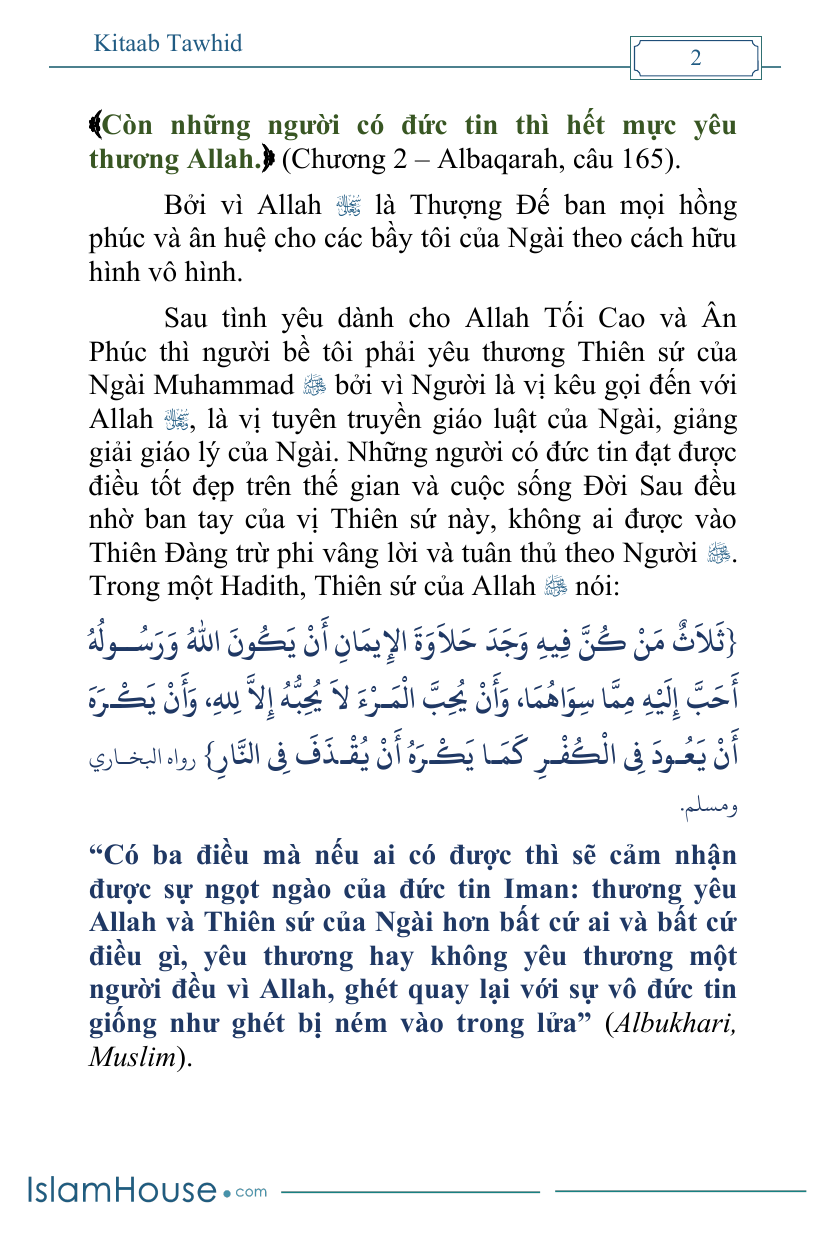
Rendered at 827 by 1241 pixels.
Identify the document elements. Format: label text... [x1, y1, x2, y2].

picture [548, 1170, 807, 1208]
picture [20, 1171, 541, 1209]
text Bởi vì Allah là Thượng Đế ban mọi hồng phúc và ân huệ cho các bầy tôi của Ngài theo cách hữu hình vô hình. [89, 187, 738, 288]
text {ثَلاَثٌ مَنْ كُنَّ فِيهِ وَجَدَ حَلاَوَةَ الإِيمَانِ أَنْ يَكُونَ اللهُ وَرَسُولُهُ أَحَبَّ إِلَيْهِ مِمَّا سِوَاهُمَا، وَأَنْ يُحِبَّ الْمَرْءَ لاَ يُحِبُّهُ إِلاَّ لِلهِ، وَأَنْ يَكْرَهَ أَنْ يَعُودَ فِى الْكُفْرِ كَمَا يَكْرَهُ أَنْ يُقْذَفَ فِى النَّارِ} رواه البخاري ومسلم. [89, 614, 738, 825]
text Còn những người có đức tin thì hết mực yêu thương Allah. (Chương 2 – Albaqarah, câu 165). [89, 107, 738, 174]
text “Có ba điều mà nếu ai có được thì sẽ cảm nhận được sự ngọt ngào của đức tin Iman: thương yêu Allah và Thiên sứ của Ngài hơn bất cứ ai và bất cứ điều gì, yêu thương hay không yêu thương một người đều vì Allah, ghét quay lại với sự vô đức tin giống như ghét bị ném vào trong lửa” (Albukhari, Muslim). [89, 837, 738, 1072]
text Sau tình yêu dành cho Allah Tối Cao và Ân Phúc thì người bề tôi phải yêu thương Thiên sứ của Ngài Muhammad bởi vì Người là vị kêu gọi đến với Allah , là vị tuyên truyền giáo luật của Ngài, giảng giải giáo lý của Ngài. Những người có đức tin đạt được điều tốt đẹp trên thế gian và cuộc sống Đời Sau đều nhờ ban tay của vị Thiên sứ này, không ai được vào Thiên Đàng trừ phi vâng lời và tuân thủ theo Người . Trong một Hadith, Thiên sứ của Allah nói: [89, 300, 738, 602]
